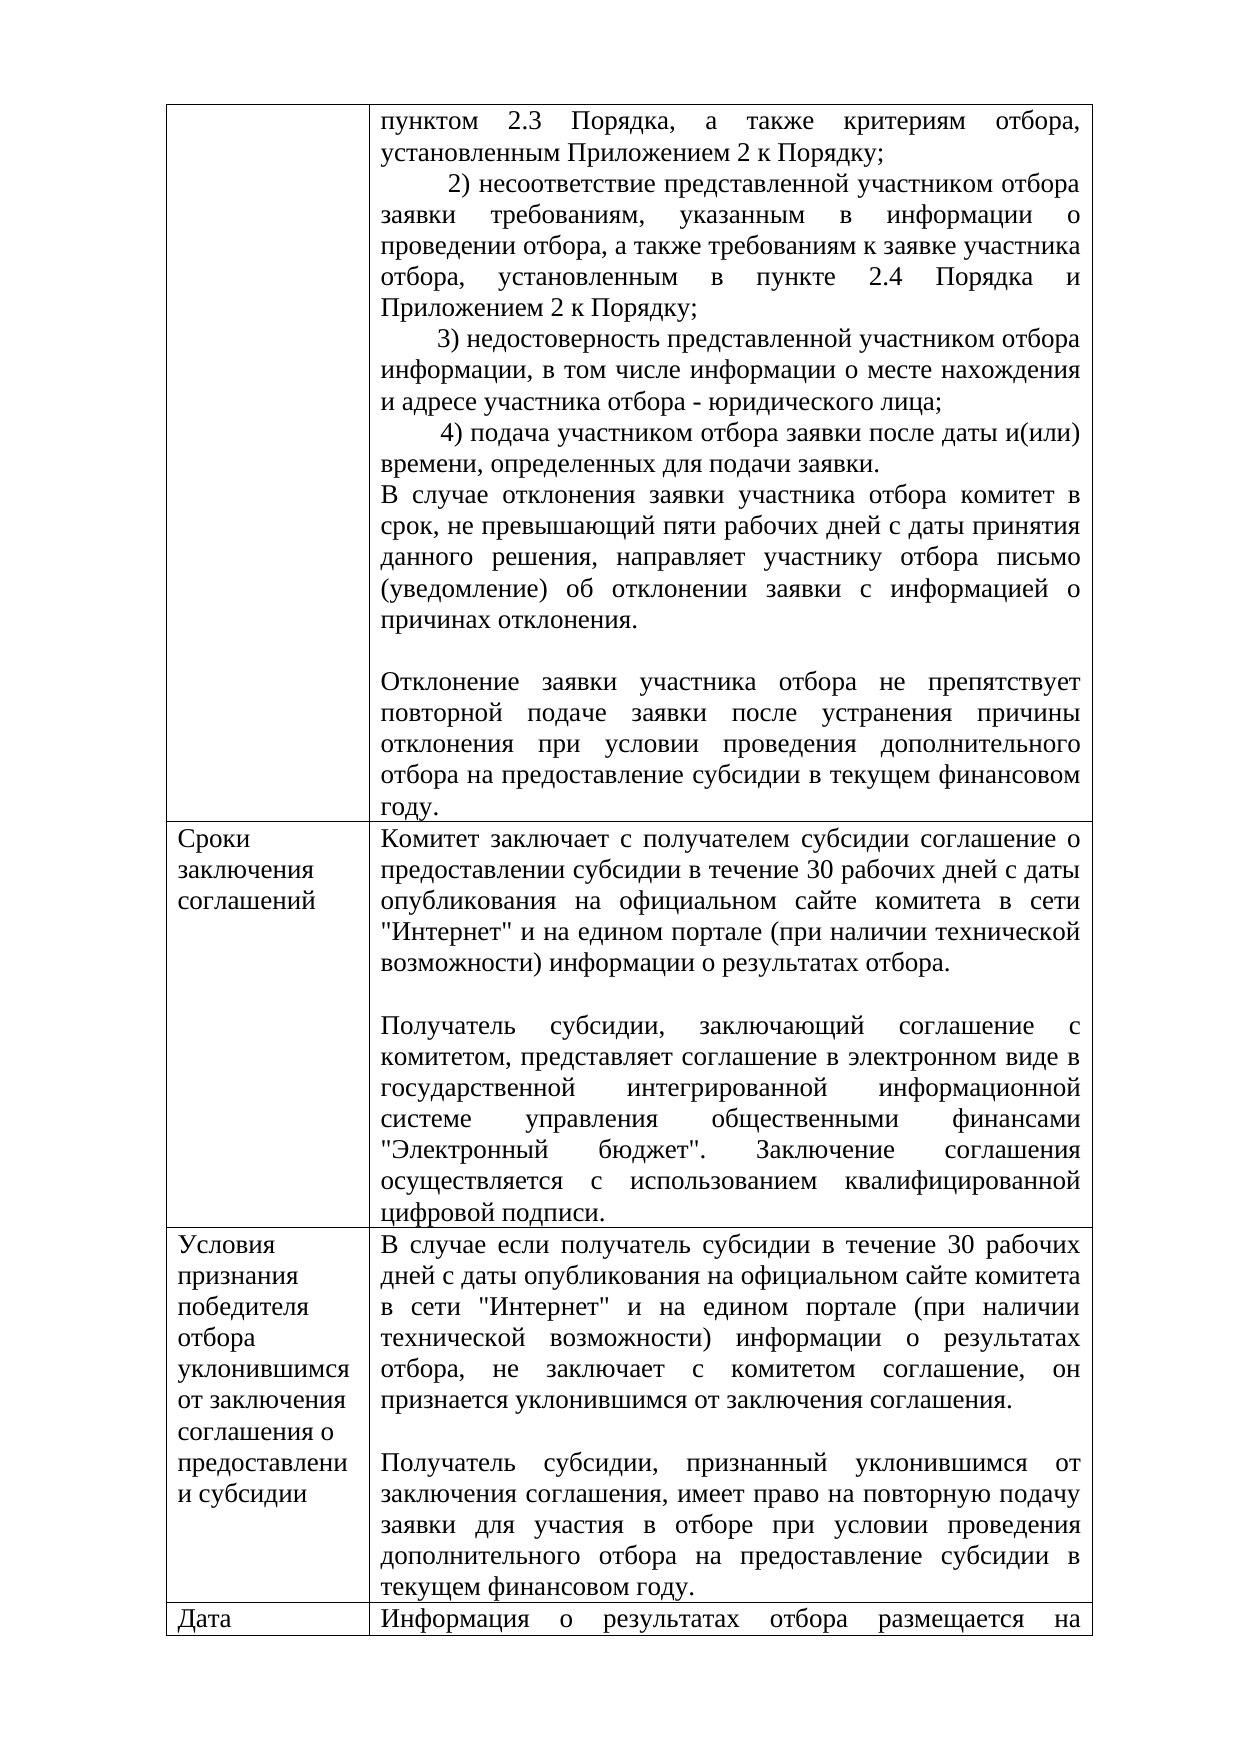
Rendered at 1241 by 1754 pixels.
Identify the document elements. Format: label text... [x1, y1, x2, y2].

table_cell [370, 105, 1092, 821]
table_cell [167, 1603, 369, 1635]
table_cell Комитет заключает с получателем субсидии соглашение о предоставлении субсидии в течение 30 рабочих дней с даты опубликования на официальном сайте комитета в сети "Интернет" и на едином портале (при наличии технической возможности) информации о результатах отбора. Получатель субсидии, заключающий соглашение с комитетом, представляет соглашение в электронном виде в государственной интегрированной информационной системе управления общественными финансами "Электронный бюджет". Заключение соглашения осуществляется с использованием квалифицированной цифровой подписи. [370, 822, 1092, 1227]
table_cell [370, 1603, 1092, 1635]
table_cell Условия признания победителя отбора уклонившимся от заключения соглашения о предоставлении субсидии [167, 1228, 369, 1602]
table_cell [167, 105, 369, 821]
table_cell Сроки заключения соглашений [167, 822, 369, 1227]
table_cell В случае если получатель субсидии в течение 30 рабочих дней с даты опубликования на официальном сайте комитета в сети "Интернет" и на едином портале (при наличии технической возможности) информации о результатах отбора, не заключает с комитетом соглашение, он признается уклонившимся от заключения соглашения. Получатель субсидии, признанный уклонившимся от заключения соглашения, имеет право на повторную подачу заявки для участия в отборе при условии проведения дополнительного отбора на предоставление субсидии в текущем финансовом году. [370, 1228, 1092, 1602]
